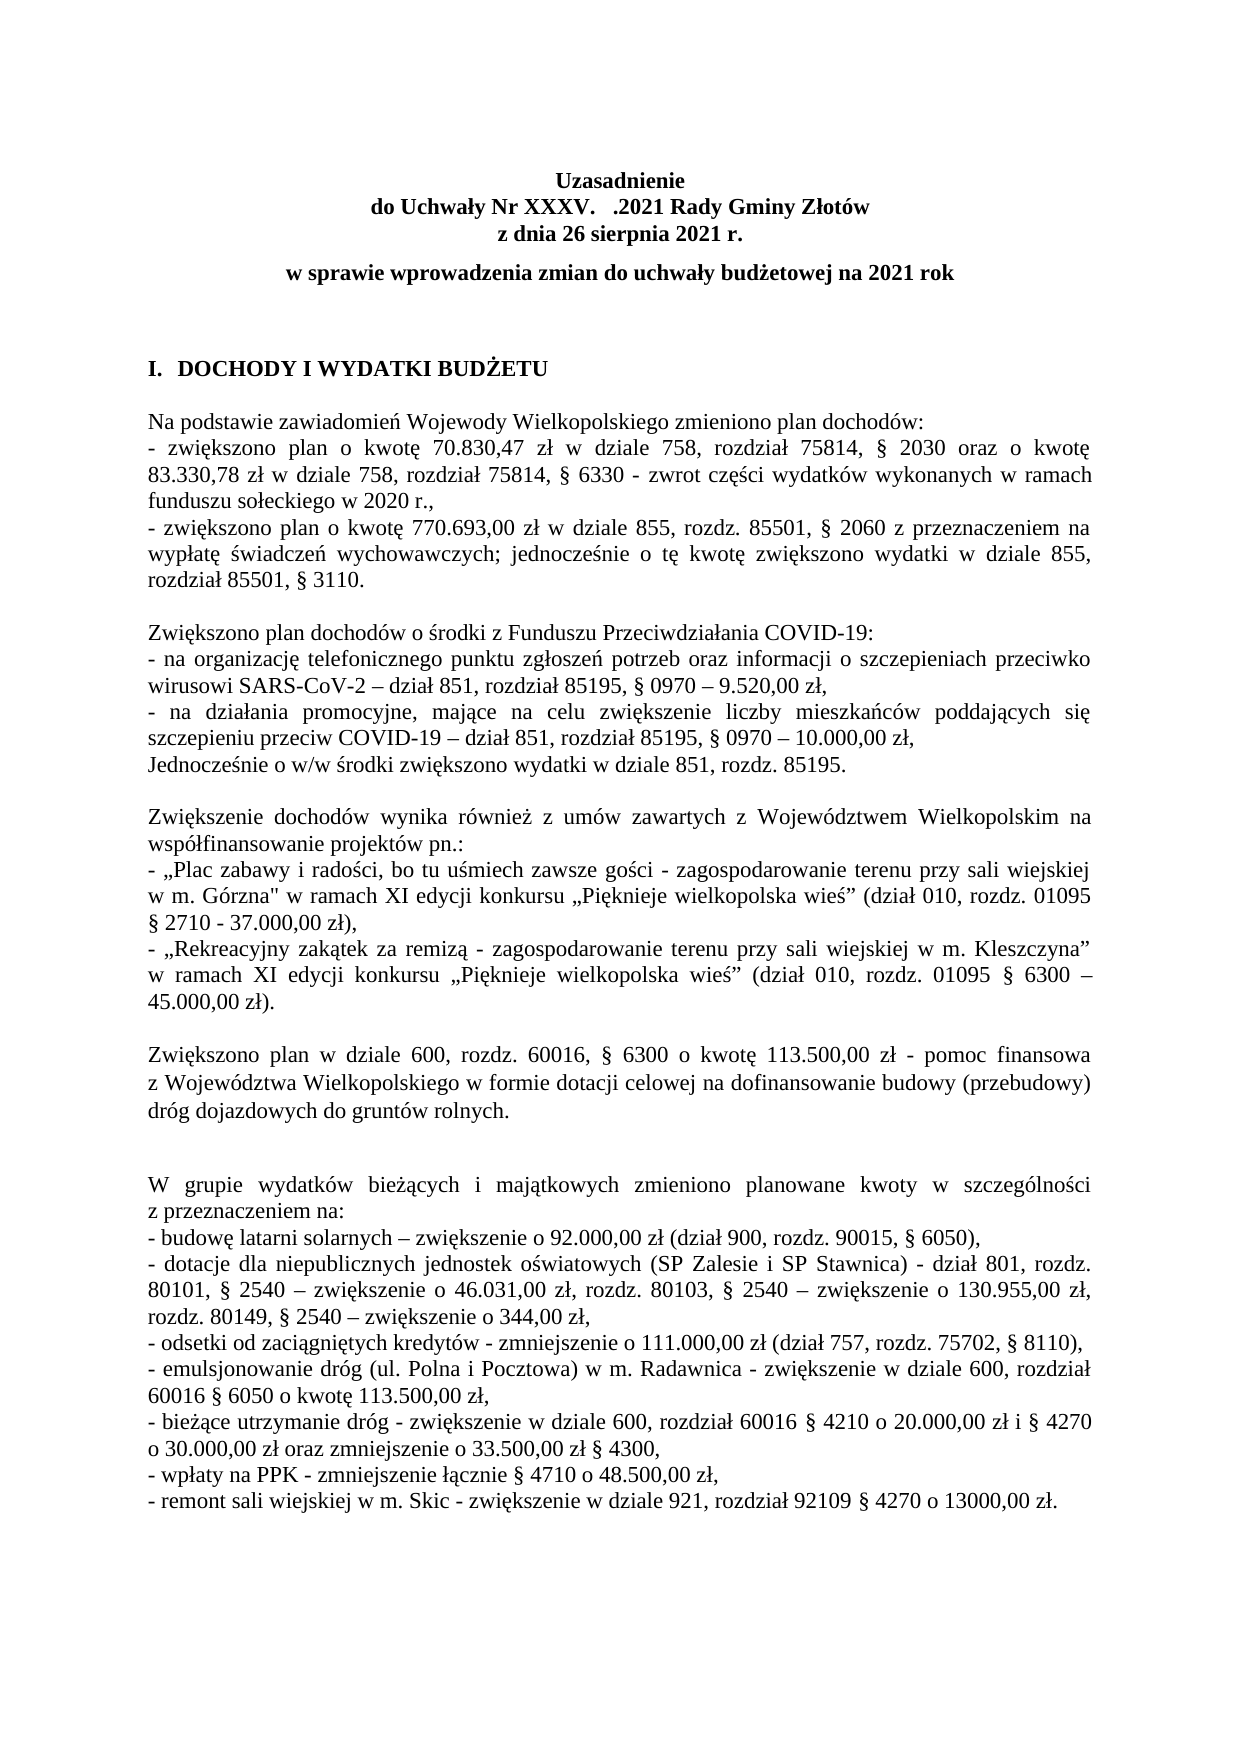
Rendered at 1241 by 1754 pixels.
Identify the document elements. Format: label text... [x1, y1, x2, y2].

text w sprawie wprowadzenia zmian do uchwały budżetowej na 2021 rok [148, 259, 1092, 285]
text - emulsjonowanie dróg (ul. Polna i Pocztowa) w m. Radawnica - zwiększenie w dziale 600, rozdział 60016 § 6050 o kwotę 113.500,00 zł, [148, 1356, 1092, 1408]
text - odsetki od zaciągniętych kredytów - zmniejszenie o 111.000,00 zł (dział 757, rozdz. 75702, § 8110), [148, 1329, 1092, 1356]
text - wpłaty na PPK - zmniejszenie łącznie § 4710 o 48.500,00 zł, [148, 1461, 1092, 1487]
text - na organizację telefonicznego punktu zgłoszeń potrzeb oraz informacji o szczepieniach przeciwko wirusowi SARS-CoV-2 – dział 851, rozdział 85195, § 0970 – 9.520,00 zł, [148, 645, 1092, 698]
text - zwiększono plan o kwotę 70.830,47 zł w dziale 758, rozdział 75814, § 2030 oraz o kwotę 83.330,78 zł w dziale 758, rozdział 75814, § 6330 - zwrot części wydatków wykonanych w ramach funduszu sołeckiego w 2020 r., [148, 434, 1092, 513]
text - na działania promocyjne, mające na celu zwiększenie liczby mieszkańców poddających się szczepieniu przeciw COVID-19 – dział 851, rozdział 85195, § 0970 – 10.000,00 zł, [148, 698, 1092, 751]
text Zwiększono plan w dziale 600, rozdz. 60016, § 6300 o kwotę 113.500,00 zł - pomoc finansowa z Województwa Wielkopolskiego w formie dotacji celowej na dofinansowanie budowy (przebudowy) dróg dojazdowych do gruntów rolnych. [148, 1041, 1092, 1124]
text - „Plac zabawy i radości, bo tu uśmiech zawsze gości - zagospodarowanie terenu przy sali wiejskiej w m. Górzna" w ramach XI edycji konkursu „Pięknieje wielkopolska wieś” (dział 010, rozdz. 01095 § 2710 - 37.000,00 zł), [148, 856, 1092, 935]
text Jednocześnie o w/w środki zwiększono wydatki w dziale 851, rozdz. 85195. [148, 751, 1092, 777]
text - zwiększono plan o kwotę 770.693,00 zł w dziale 855, rozdz. 85501, § 2060 z przeznaczeniem na wypłatę świadczeń wychowawczych; jednocześnie o tę kwotę zwiększono wydatki w dziale 855, rozdział 85501, § 3110. [148, 513, 1092, 593]
text do Uchwały Nr XXXV. .2021 Rady Gminy Złotów [148, 193, 1092, 219]
text Zwiększono plan dochodów o środki z Funduszu Przeciwdziałania COVID-19: [148, 619, 1092, 645]
text - bieżące utrzymanie dróg - zwiększenie w dziale 600, rozdział 60016 § 4210 o 20.000,00 zł i § 4270 o 30.000,00 zł oraz zmniejszenie o 33.500,00 zł § 4300, [148, 1408, 1092, 1461]
text Na podstawie zawiadomień Wojewody Wielkopolskiego zmieniono plan dochodów: [148, 408, 1092, 434]
list DOCHODY I WYDATKI BUDŻETU [148, 355, 1092, 382]
text - budowę latarni solarnych – zwiększenie o 92.000,00 zł (dział 900, rozdz. 90015, § 6050), [148, 1224, 1092, 1250]
text - remont sali wiejskiej w m. Skic - zwiększenie w dziale 921, rozdział 92109 § 4270 o 13000,00 zł. [148, 1487, 1092, 1514]
text - „Rekreacyjny zakątek za remizą - zagospodarowanie terenu przy sali wiejskiej w m. Kleszczyna” w ramach XI edycji konkursu „Pięknieje wielkopolska wieś” (dział 010, rozdz. 01095 § 6300 – 45.000,00 zł). [148, 935, 1092, 1014]
text z dnia 26 sierpnia 2021 r. [148, 219, 1092, 246]
text Zwiększenie dochodów wynika również z umów zawartych z Województwem Wielkopolskim na współfinansowanie projektów pn.: [148, 803, 1092, 856]
text Uzasadnienie [148, 167, 1092, 193]
text - dotacje dla niepublicznych jednostek oświatowych (SP Zalesie i SP Stawnica) - dział 801, rozdz. 80101, § 2540 – zwiększenie o 46.031,00 zł, rozdz. 80103, § 2540 – zwiększenie o 130.955,00 zł, rozdz. 80149, § 2540 – zwiększenie o 344,00 zł, [148, 1250, 1092, 1329]
text W grupie wydatków bieżących i majątkowych zmieniono planowane kwoty w szczególności z przeznaczeniem na: [148, 1171, 1092, 1224]
